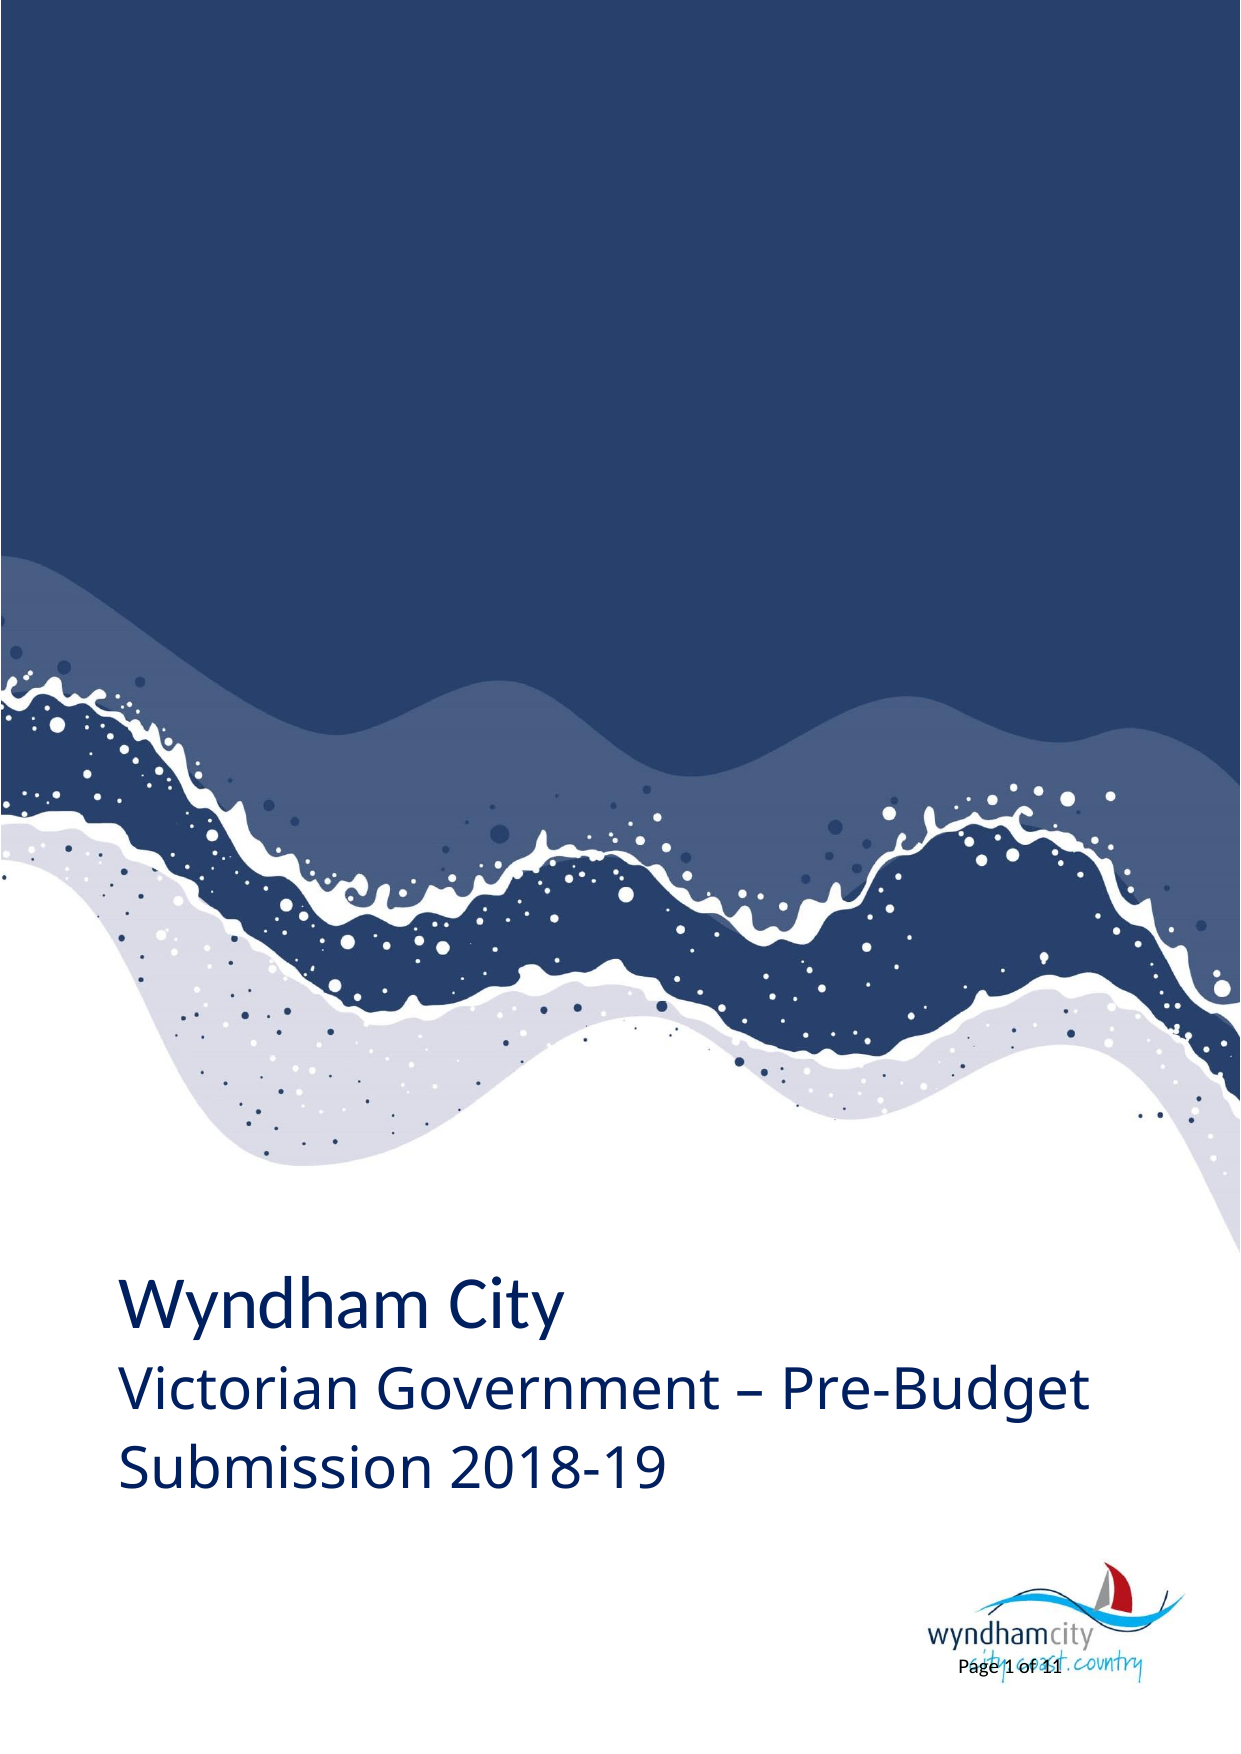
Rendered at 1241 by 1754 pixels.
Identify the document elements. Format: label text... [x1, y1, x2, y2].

text Victorian Government – Pre-Budget Submission 2018-19 [118, 1347, 1154, 1506]
text Wyndham City [43, 1255, 1154, 1347]
picture [0, 0, 1240, 1754]
